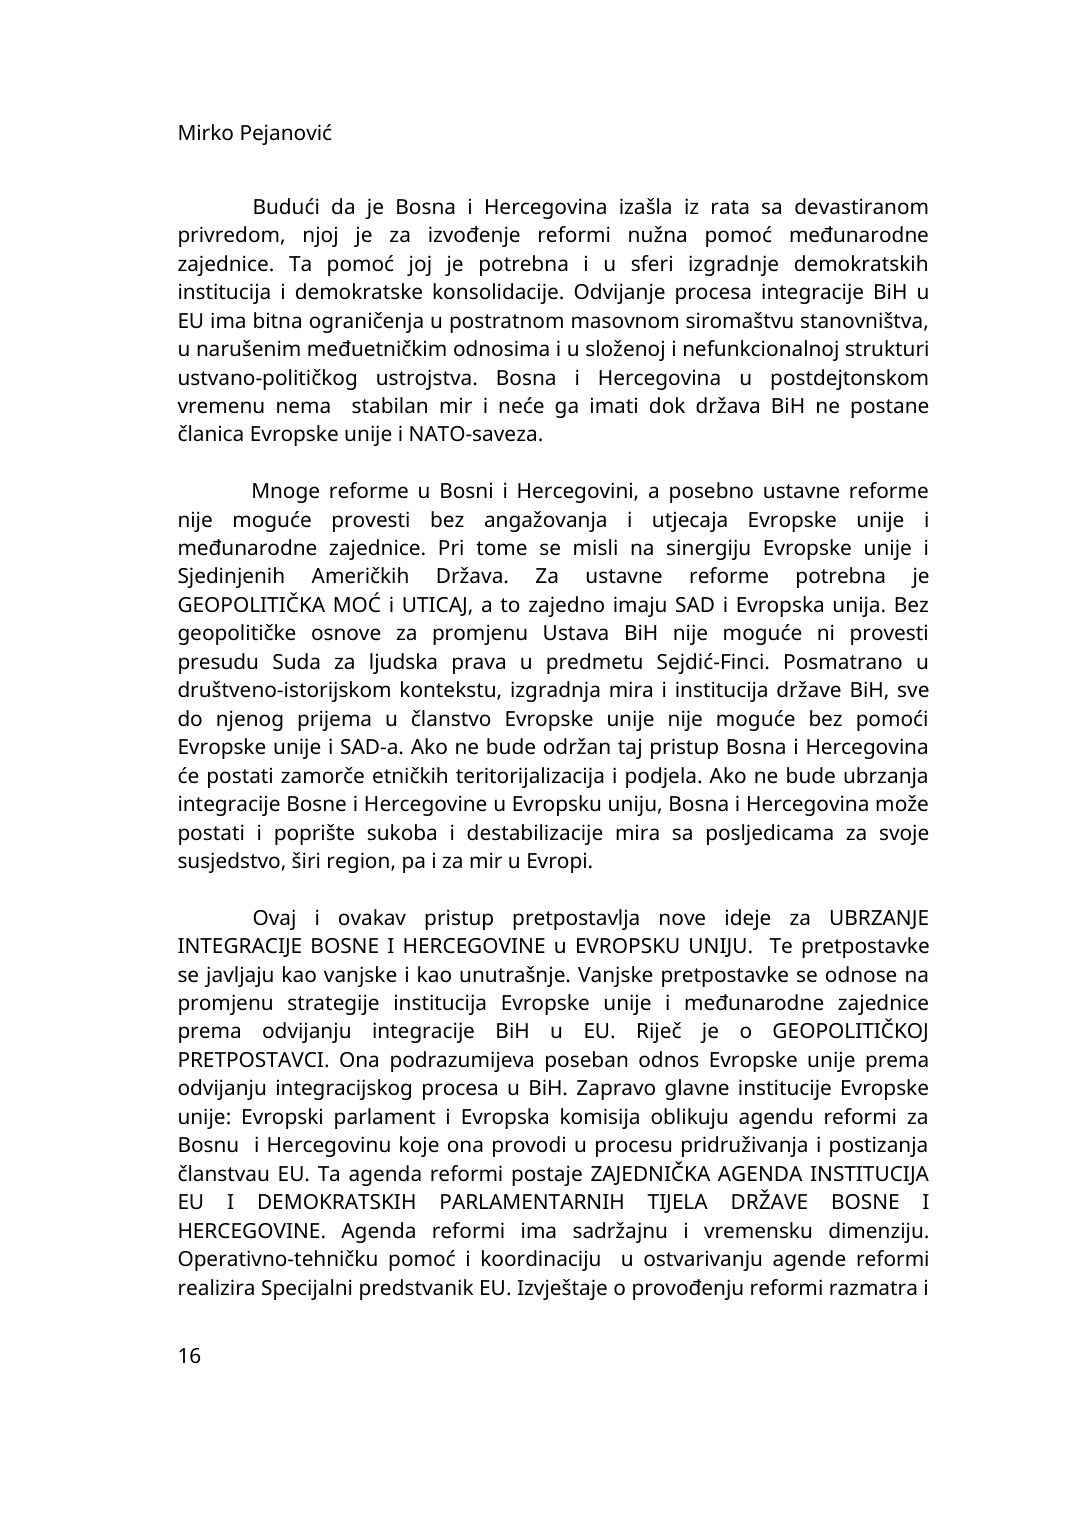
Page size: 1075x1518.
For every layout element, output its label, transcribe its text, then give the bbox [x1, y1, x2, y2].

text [177, 903, 930, 1301]
text Budući da je Bosna i Hercegovina izašla iz rata sa devastiranom privredom, njoj je za izvođenje reformi nužna pomoć međunarodne zajednice. Ta pomoć joj je potrebna i u sferi izgradnje demokratskih institucija i demokratske konsolidacije. Odvijanje procesa integracije BiH u EU ima bitna ograničenja u postratnom masovnom siromaštvu stanovništva, u narušenim međuetničkim odnosima i u složenoj i nefunkcionalnoj strukturi ustvano-političkog ustrojstva. Bosna i Hercegovina u postdejtonskom vremenu nema stabilan mir i neće ga imati dok država BiH ne postane članica Evropske unije i NATO-saveza. [177, 192, 930, 448]
text Mnoge reforme u Bosni i Hercegovini, a posebno ustavne reforme nije moguće provesti bez angažovanja i utjecaja Evropske unije i međunarodne zajednice. Pri tome se misli na sinergiju Evropske unije i Sjedinjenih Američkih Država. Za ustavne reforme potrebna je GEOPOLITIČKA MOĆ i UTICAJ, a to zajedno imaju SAD i Evropska unija. Bez geopolitičke osnove za promjenu Ustava BiH nije moguće ni provesti presudu Suda za ljudska prava u predmetu Sejdić-Finci. Posmatrano u društveno-istorijskom kontekstu, izgradnja mira i institucija države BiH, sve do njenog prijema u članstvo Evropske unije nije moguće bez pomoći Evropske unije i SAD-a. Ako ne bude održan taj pristup Bosna i Hercegovina će postati zamorče etničkih teritorijalizacija i podjela. Ako ne bude ubrzanja integracije Bosne i Hercegovine u Evropsku uniju, Bosna i Hercegovina može postati i poprište sukoba i destabilizacije mira sa posljedicama za svoje susjedstvo, širi region, pa i za mir u Evropi. [177, 476, 930, 874]
